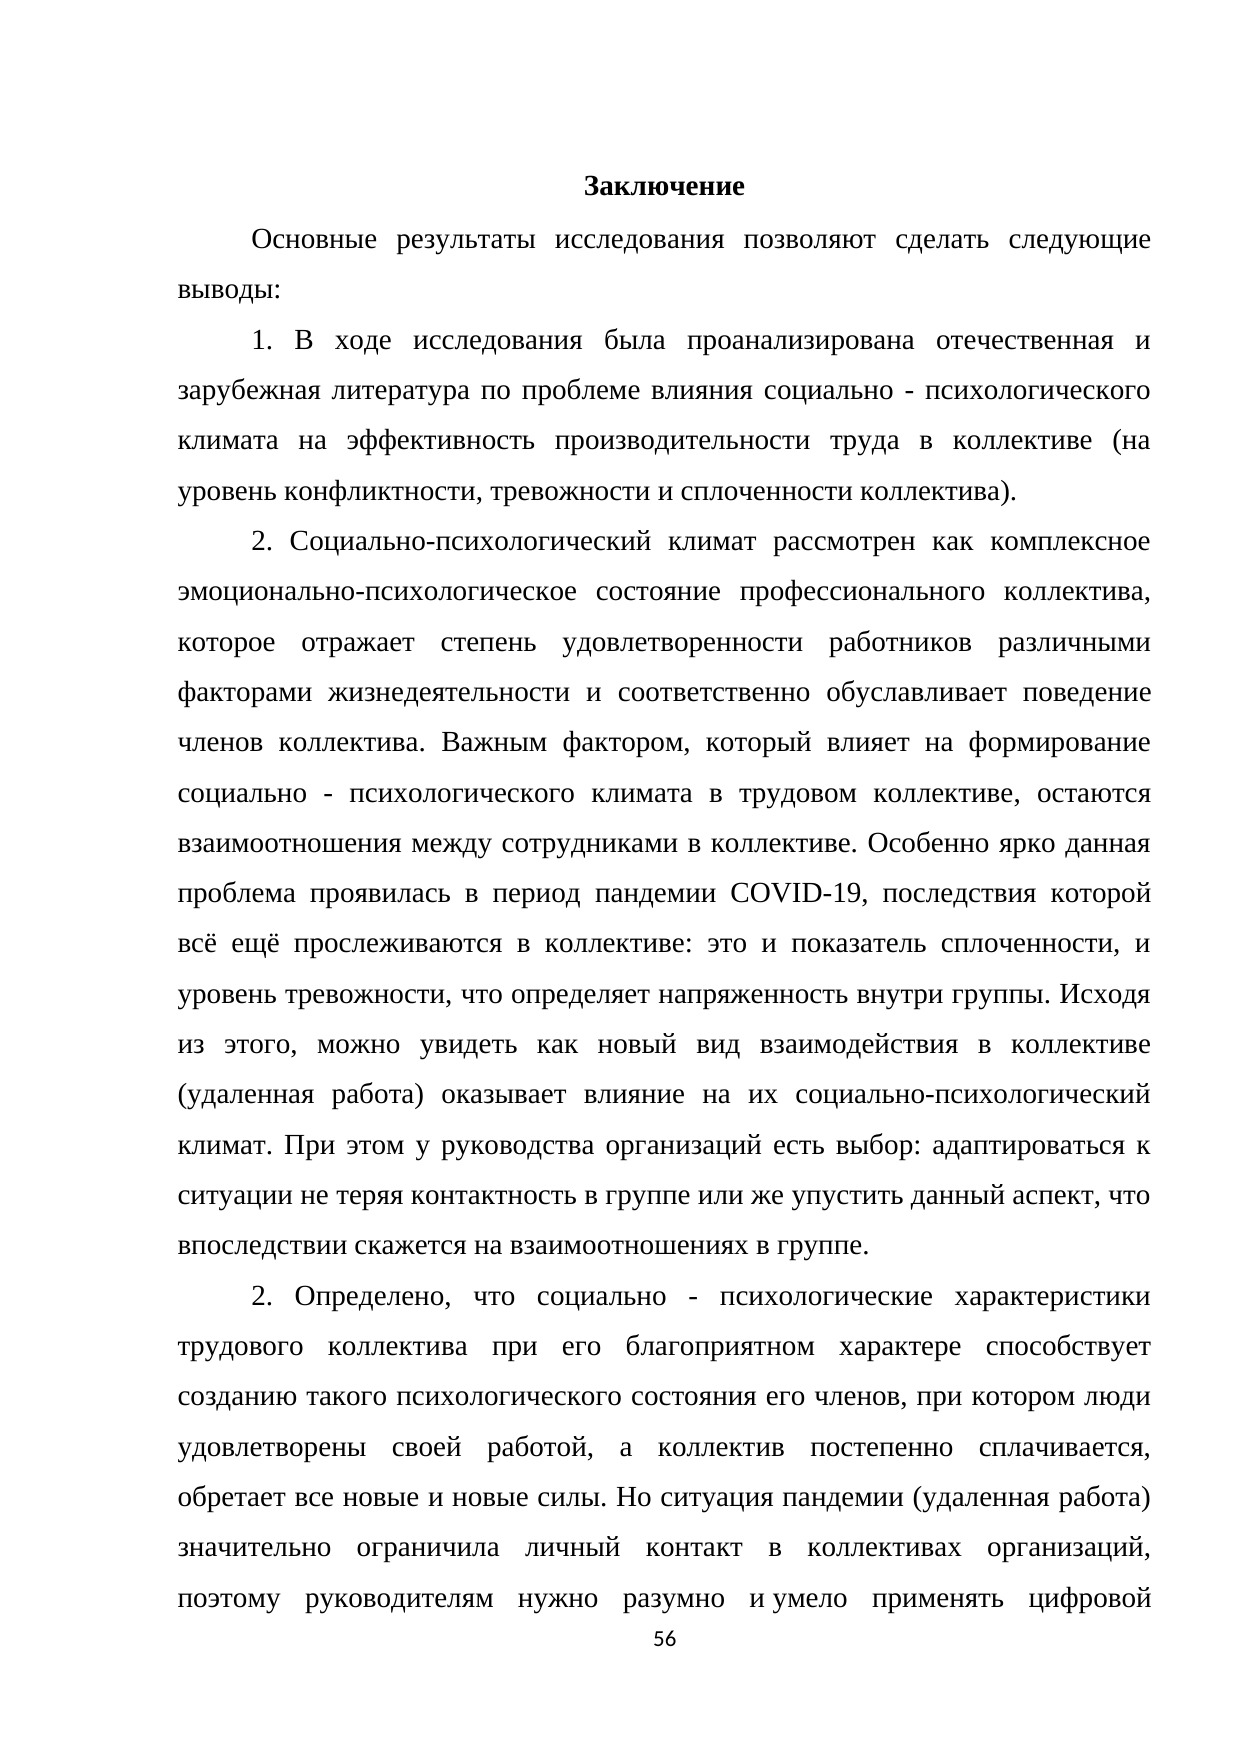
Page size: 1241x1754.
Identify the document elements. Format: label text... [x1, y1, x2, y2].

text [177, 1278, 1152, 1613]
text Основные результаты исследования позволяют сделать следующие выводы: [177, 221, 1152, 305]
text 1. В ходе исследования была проанализирована отечественная и зарубежная литература по проблеме влияния социально - психологического климата на эффективность производительности труда в коллективе (на уровень конфликтности, тревожности и сплоченности коллектива). [177, 322, 1152, 506]
text 2. Социально-психологический климат рассмотрен как комплексное эмоционально-психологическое состояние профессионального коллектива, которое отражает степень удовлетворенности работников различными факторами жизнедеятельности и соответственно обуславливает поведение членов коллектива. Важным фактором, который влияет на формирование социально - психологического климата в трудовом коллективе, остаются взаимоотношения между сотрудниками в коллективе. Особенно ярко данная проблема проявилась в период пандемии COVID-19, последствия которой всё ещё прослеживаются в коллективе: это и показатель сплоченности, и уровень тревожности, что определяет напряженность внутри группы. Исходя из этого, можно увидеть как новый вид взаимодействия в коллективе (удаленная работа) оказывает влияние на их социально-психологический климат. При этом у руководства организаций есть выбор: адаптироваться к ситуации не теряя контактность в группе или же упустить данный аспект, что впоследствии скажется на взаимоотношениях в группе. [177, 523, 1152, 1261]
text Заключение [177, 168, 1152, 202]
